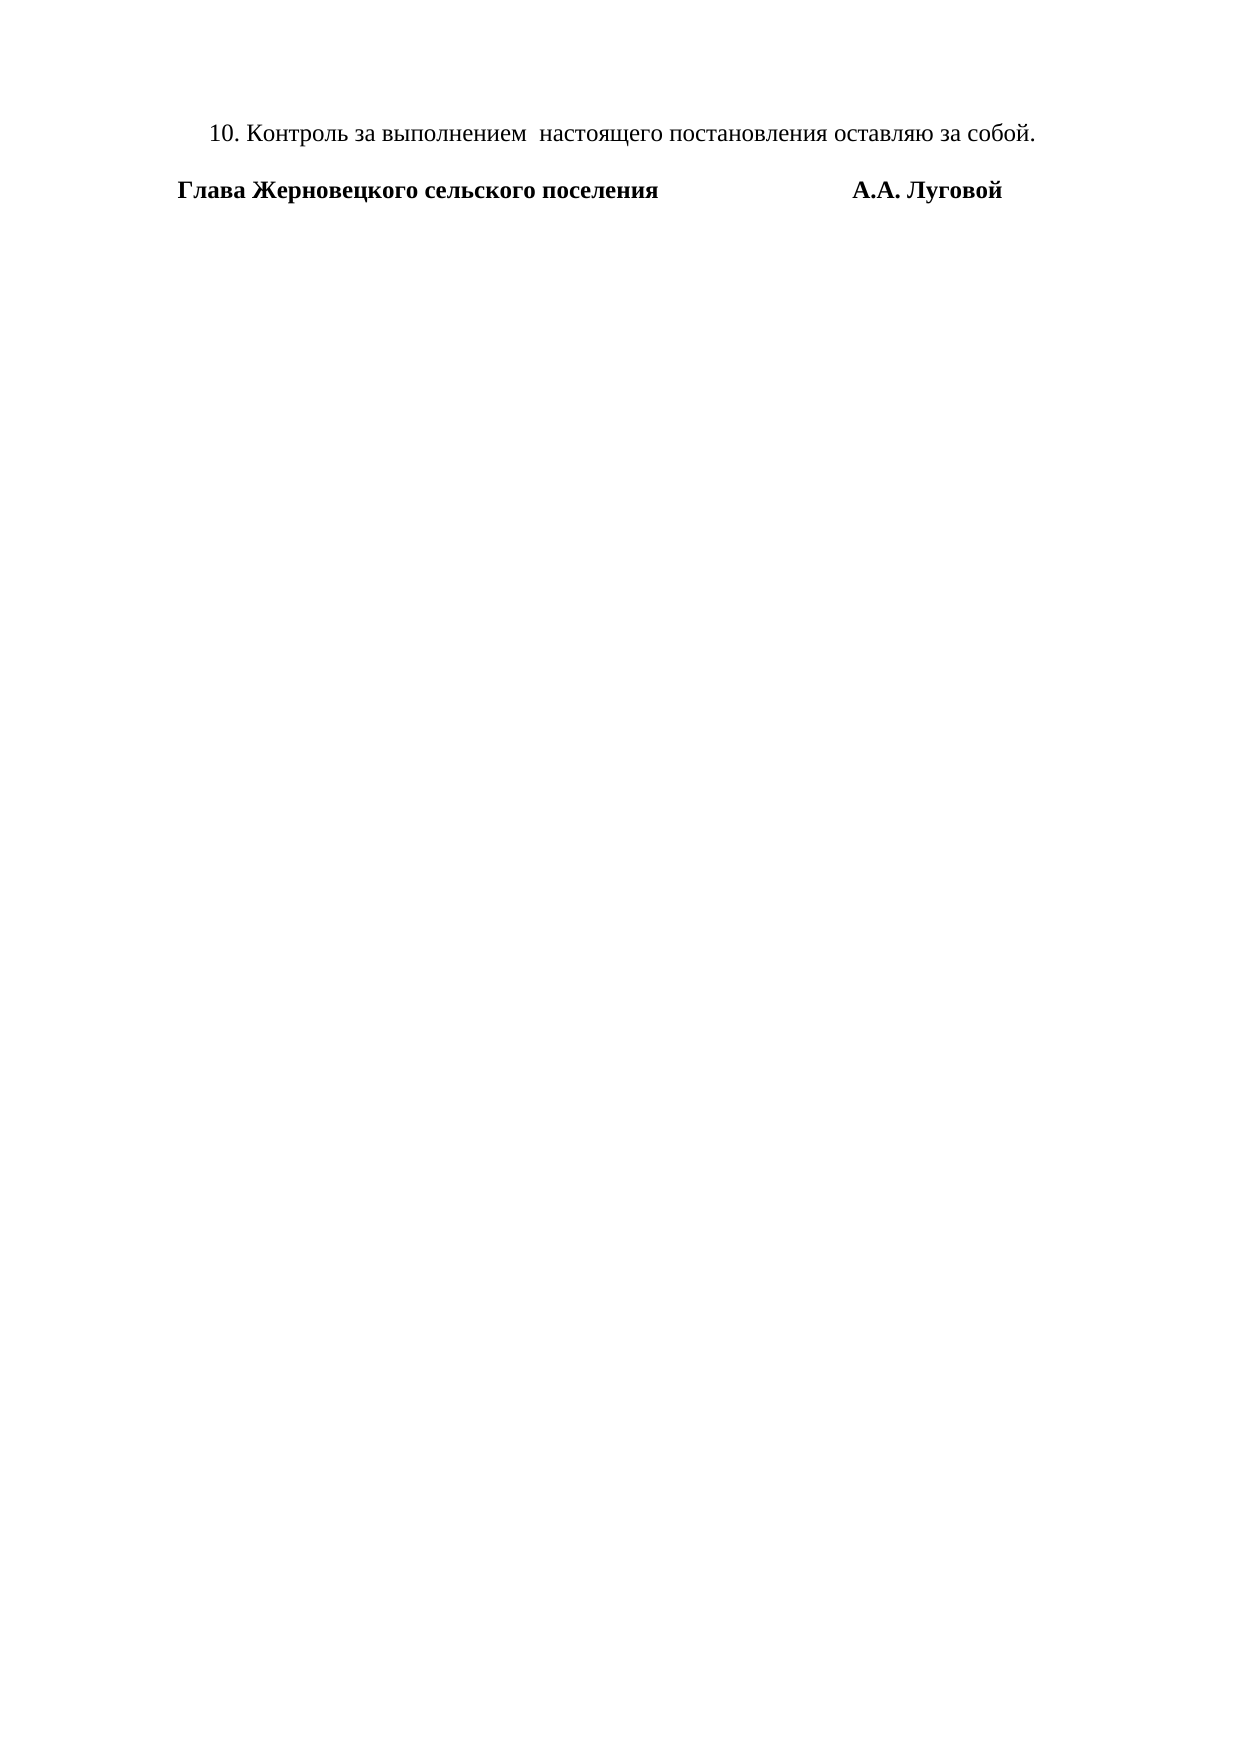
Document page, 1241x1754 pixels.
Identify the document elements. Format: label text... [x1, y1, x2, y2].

text 10. Контроль за выполнением настоящего постановления оставляю за собой. [177, 118, 1152, 147]
text Глава Жерновецкого сельского поселения А.А. Луговой [177, 176, 1152, 204]
